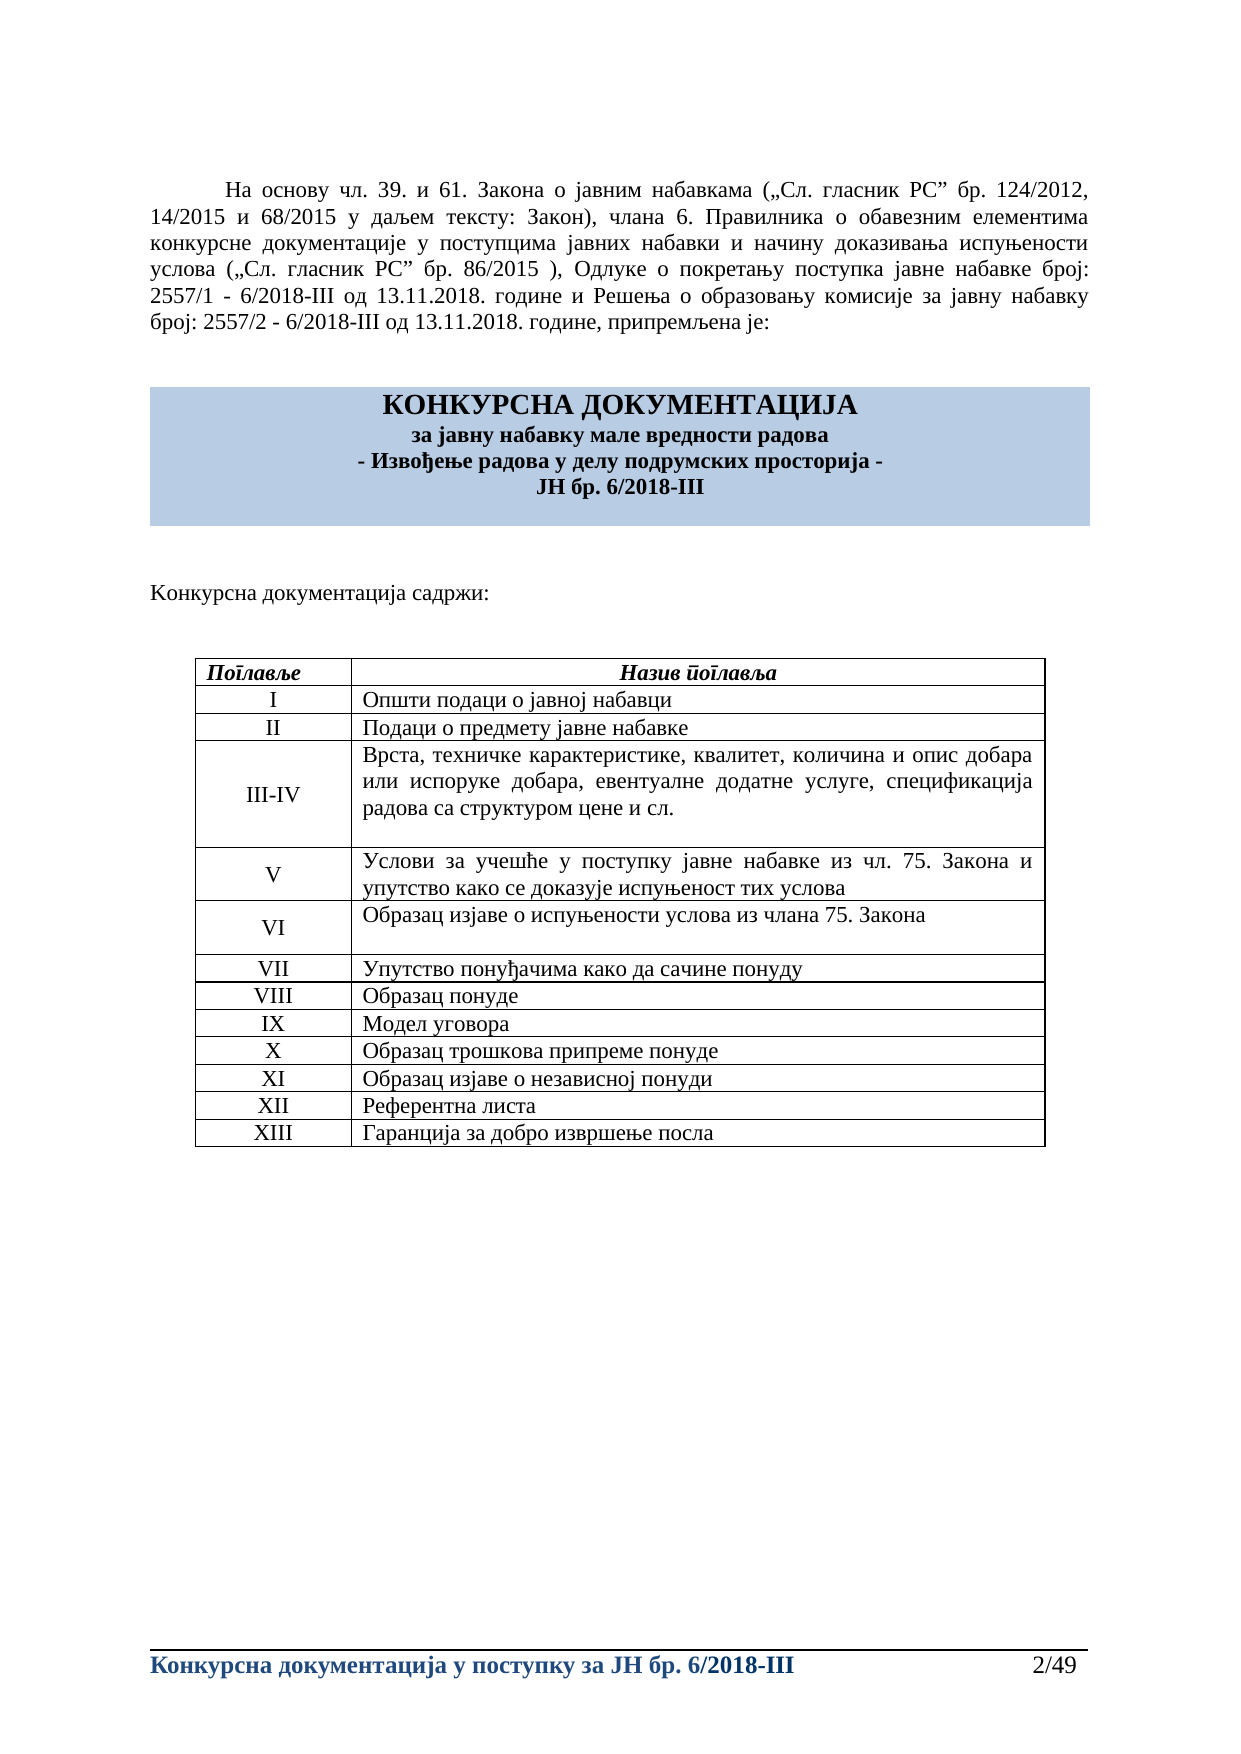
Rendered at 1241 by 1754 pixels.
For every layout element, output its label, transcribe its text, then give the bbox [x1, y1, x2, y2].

table_cell Образац понуде [352, 983, 1044, 1009]
table_cell XII [196, 1092, 351, 1118]
text за јавну набавку мале вредности радова [150, 421, 1090, 447]
table_cell XI [196, 1065, 351, 1091]
table_cell Општи подаци о јавној набавци [352, 686, 1044, 713]
table_cell XIII [196, 1120, 351, 1146]
table_header Назив поглавља [352, 659, 1044, 685]
table_cell X [196, 1037, 351, 1064]
table_cell Модел уговора [352, 1010, 1044, 1036]
table_cell Образац изјаве о независној понуди [352, 1065, 1044, 1091]
text ЈН бр. 6/2018-III [150, 473, 1090, 500]
table_cell Гаранција за добро извршење посла [352, 1120, 1044, 1146]
text КОНКУРСНА ДОКУМЕНТАЦИЈА [150, 387, 1090, 421]
table_header Поглавље [196, 659, 351, 685]
table_cell I [196, 686, 351, 713]
table_cell Услови за учешће у поступку јавне набавке из чл. 75. Закона и упутство како се доказује испуњеност тих услова [352, 848, 1044, 900]
table_cell II [196, 714, 351, 740]
table_cell VI [196, 901, 351, 954]
table_cell IX [196, 1010, 351, 1036]
text - Извођење радова у делу подрумских просторија - [150, 447, 1090, 473]
table_cell VIII [196, 983, 351, 1009]
text Kонкурсна документација садржи: [150, 579, 1090, 605]
table_cell III-IV [196, 741, 351, 847]
text На основу чл. 39. и 61. Закона о јавним набавкама („Сл. гласник РС” бр. 124/2012, 14/2015 и 68/2015 у даљем тексту: Закон), члана 6. Правилника о обавезним елементима конкурсне документације у поступцима јавних набавки и начину доказивања испуњености услова („Сл. гласник РС” бр. 86/2015 ), Одлуке о покретању поступка јавне набавке број: 2557/1 - 6/2018-III од 13.11.2018. године и Решења о образовању комисије за јавну набавку број: 2557/2 - 6/2018-III од 13.11.2018. године, припремљена је: [150, 176, 1090, 334]
table_cell Упутство понуђачима како да сачине понуду [352, 955, 1044, 981]
table_cell Образац трошкова припреме понуде [352, 1037, 1044, 1064]
table_cell Образац изјаве о испуњености услова из члана 75. Закона [352, 901, 1044, 954]
table_cell Референтна листа [352, 1092, 1044, 1118]
table_cell Врста, техничке карактеристике, квалитет, количина и опис добара или испoруке добара, евентуалне додатне услуге, спецификација радова са структуром цене и сл. [352, 741, 1044, 847]
table_cell VII [196, 955, 351, 981]
table_cell V [196, 848, 351, 900]
table_cell Подаци о предмету јавне набавке [352, 714, 1044, 740]
